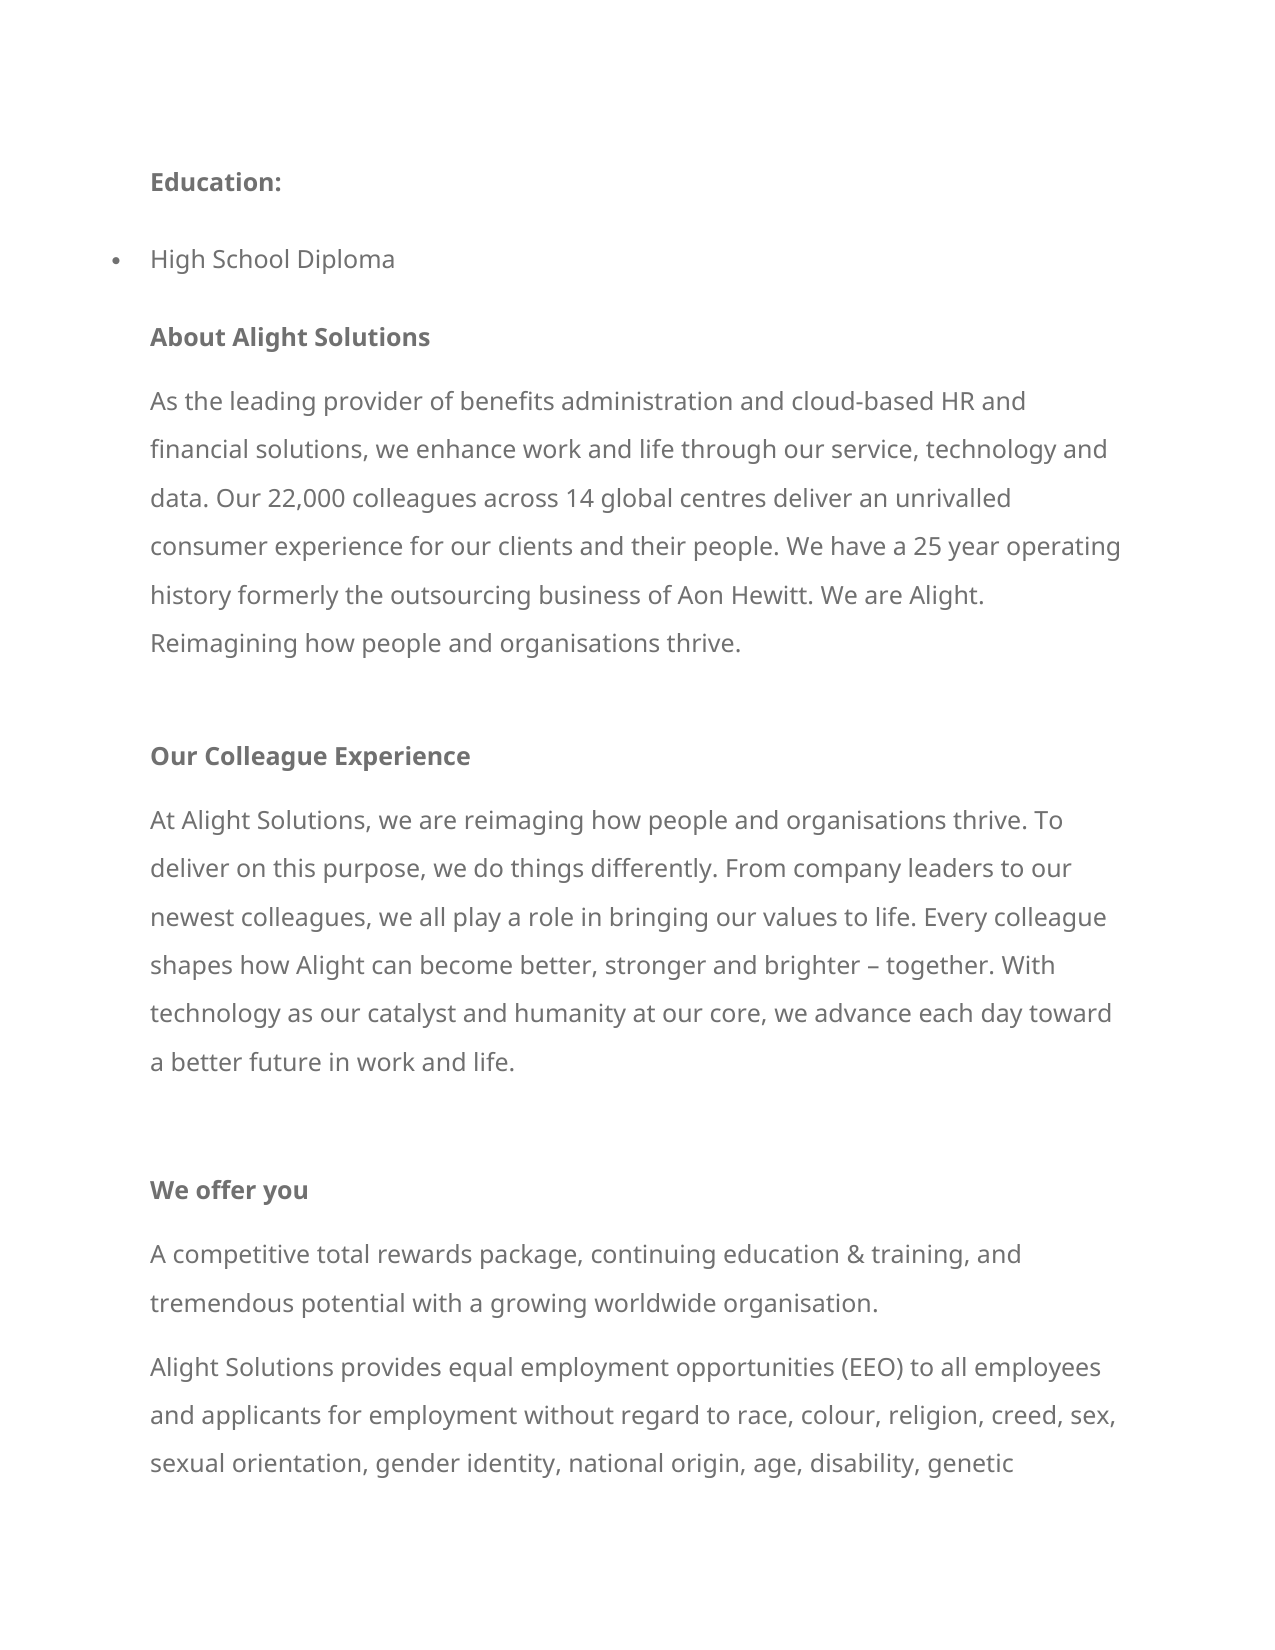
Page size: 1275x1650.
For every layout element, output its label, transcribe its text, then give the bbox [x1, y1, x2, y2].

text Our Colleague Experience [150, 676, 1125, 772]
text As the leading provider of benefits administration and cloud-based HR and financial solutions, we enhance work and life through our service, technology and data. Our 22,000 colleagues across 14 global centres deliver an unrivalled consumer experience for our clients and their people. We have a 25 year operating history formerly the outsourcing business of Aon Hewitt. We are Alight. Reimagining how people and organisations thrive. [150, 369, 1125, 660]
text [150, 1335, 1125, 1480]
text Education: [150, 150, 1125, 198]
text At Alight Solutions, we are reimaging how people and organisations thrive. To deliver on this purpose, we do things differently. From company leaders to our newest colleagues, we all play a role in bringing our values to life. Every colleague shapes how Alight can become better, stronger and brighter – together. With technology as our catalyst and humanity at our core, we advance each day toward a better future in work and life. [150, 788, 1125, 1079]
list High School Diploma [112, 228, 1125, 276]
text About Alight Solutions [150, 305, 1125, 354]
text A competitive total rewards package, continuing education & training, and tremendous potential with a growing worldwide organisation. [150, 1222, 1125, 1319]
text We offer you [150, 1158, 1125, 1207]
